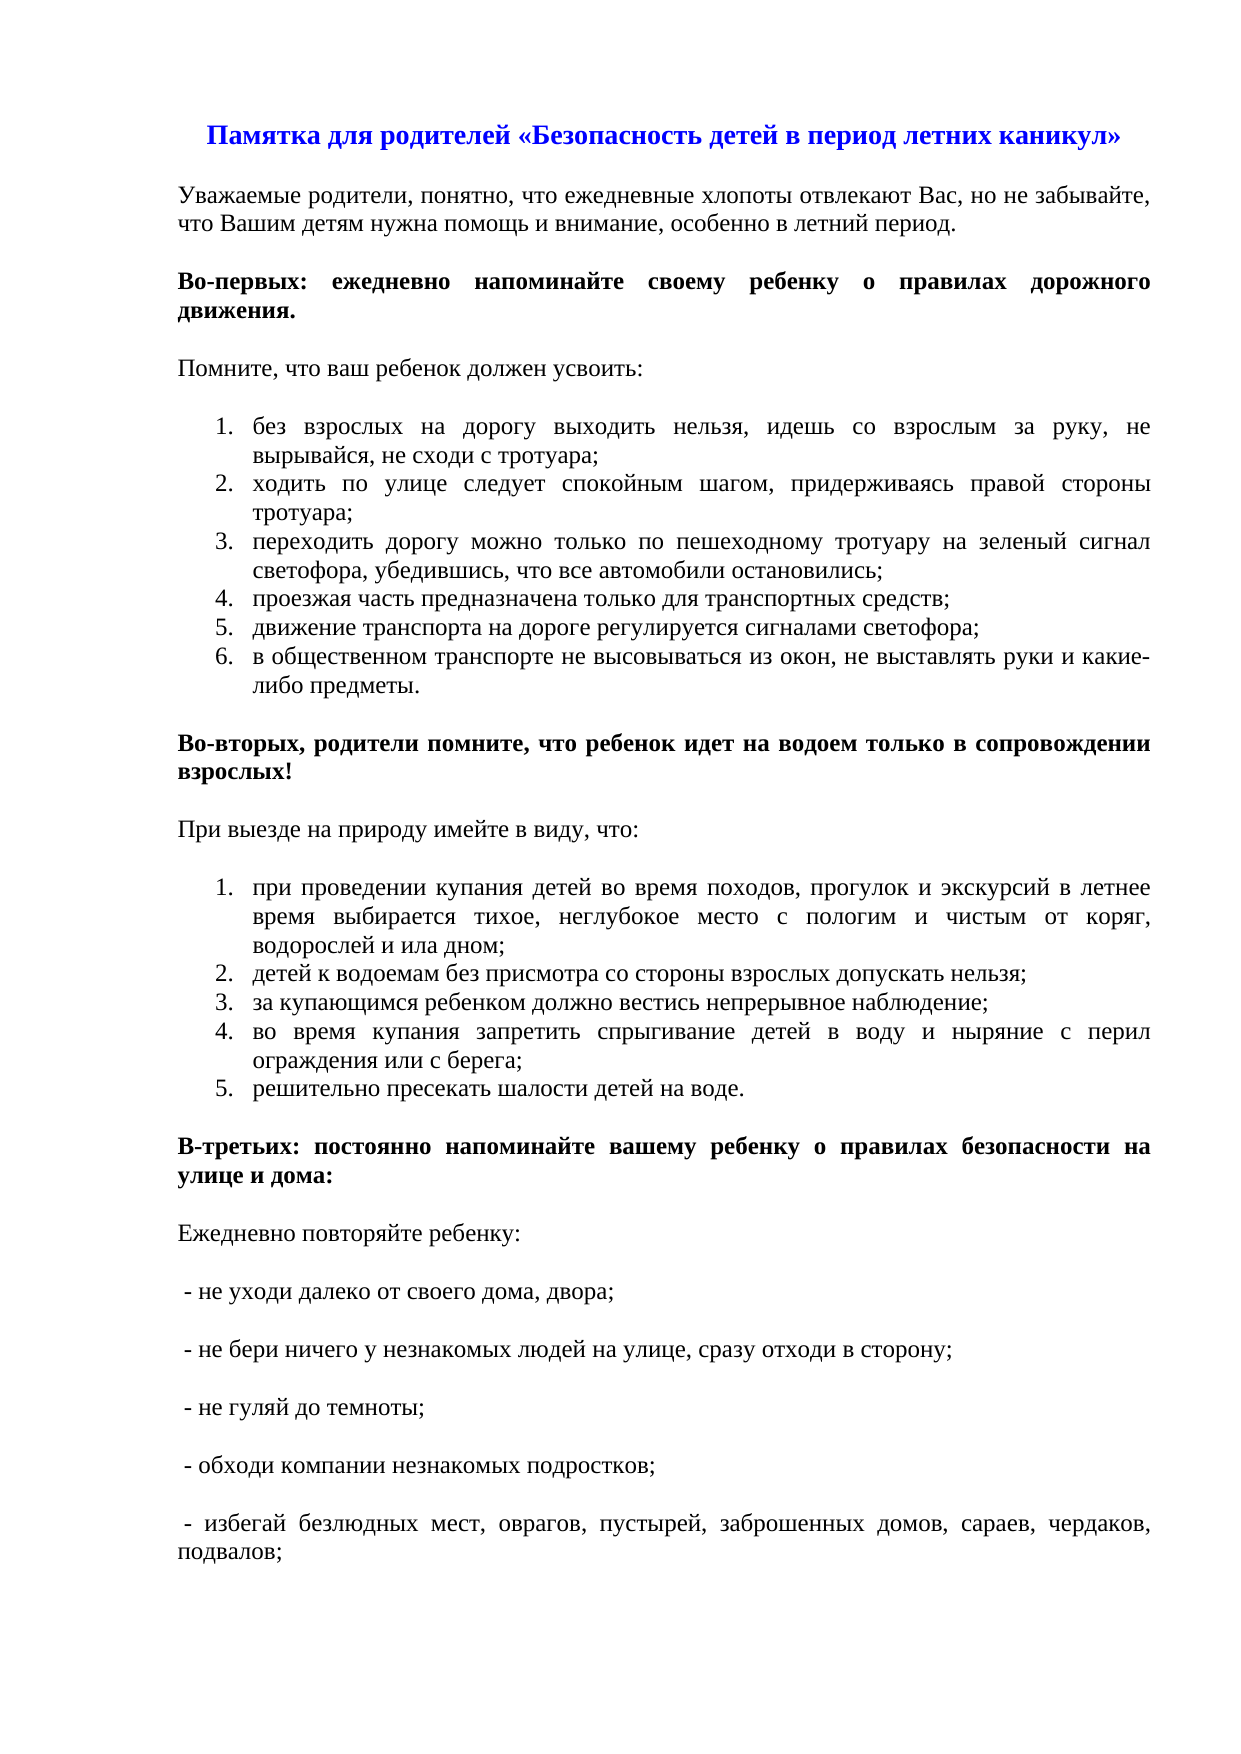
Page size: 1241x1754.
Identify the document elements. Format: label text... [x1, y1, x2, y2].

list без взрослых на дорогу выходить нельзя, идешь со взрослым за руку, не вырывайся, не сходи с тротуара; [215, 411, 1152, 468]
text При выезде на природу имейте в виду, что: [177, 814, 1152, 843]
text Помните, что ваш ребенок должен усвоить: [177, 353, 1152, 382]
text В-третьих: постоянно напоминайте вашему ребенку о правилах безопасности на улице и дома: [177, 1131, 1152, 1189]
list движение транспорта на дороге регулируется сигналами светофора; [215, 612, 1152, 641]
text - не бери ничего у незнакомых людей на улице, сразу отходи в сторону; [177, 1334, 1152, 1363]
text - не уходи далеко от своего дома, двора; [177, 1276, 1152, 1305]
list детей к водоемам без присмотра со стороны взрослых допускать нельзя; [215, 958, 1152, 987]
list во время купания запретить спрыгивание детей в воду и ныряние с перил ограждения или с берега; [215, 1016, 1152, 1073]
text - обходи компании незнакомых подростков; [177, 1450, 1152, 1478]
text Ежедневно повторяйте ребенку: [177, 1218, 1152, 1247]
text - избегай безлюдных мест, оврагов, пустырей, заброшенных домов, сараев, чердаков, подвалов; [177, 1508, 1152, 1565]
list за купающимся ребенком должно вестись непрерывное наблюдение; [215, 987, 1152, 1016]
list при проведении купания детей во время походов, прогулок и экскурсий в летнее время выбирается тихое, неглубокое место с пологим и чистым от коряг, водорослей и ила дном; [215, 872, 1152, 958]
list ходить по улице следует спокойным шагом, придерживаясь правой стороны тротуара; [215, 468, 1152, 526]
list в общественном транспорте не высовываться из окон, не выставлять руки и какие-либо предметы. [215, 641, 1152, 698]
list проезжая часть предназначена только для транспортных средств; [215, 583, 1152, 612]
text - не гуляй до темноты; [177, 1392, 1152, 1421]
text Во-вторых, родители помните, что ребенок идет на водоем только в сопровождении взрослых! [177, 728, 1152, 785]
text Уважаемые родители, понятно, что ежедневные хлопоты отвлекают Вас, но не забывайте, что Вашим детям нужна помощь и внимание, особенно в летний период. [177, 180, 1152, 237]
list решительно пресекать шалости детей на воде. [215, 1073, 1152, 1102]
text Памятка для родителей «Безопасность детей в период летних каникул» [177, 118, 1152, 151]
text Во-первых: ежедневно напоминайте своему ребенку о правилах дорожного движения. [177, 266, 1152, 324]
list переходить дорогу можно только по пешеходному тротуару на зеленый сигнал светофора, убедившись, что все автомобили остановились; [215, 526, 1152, 583]
